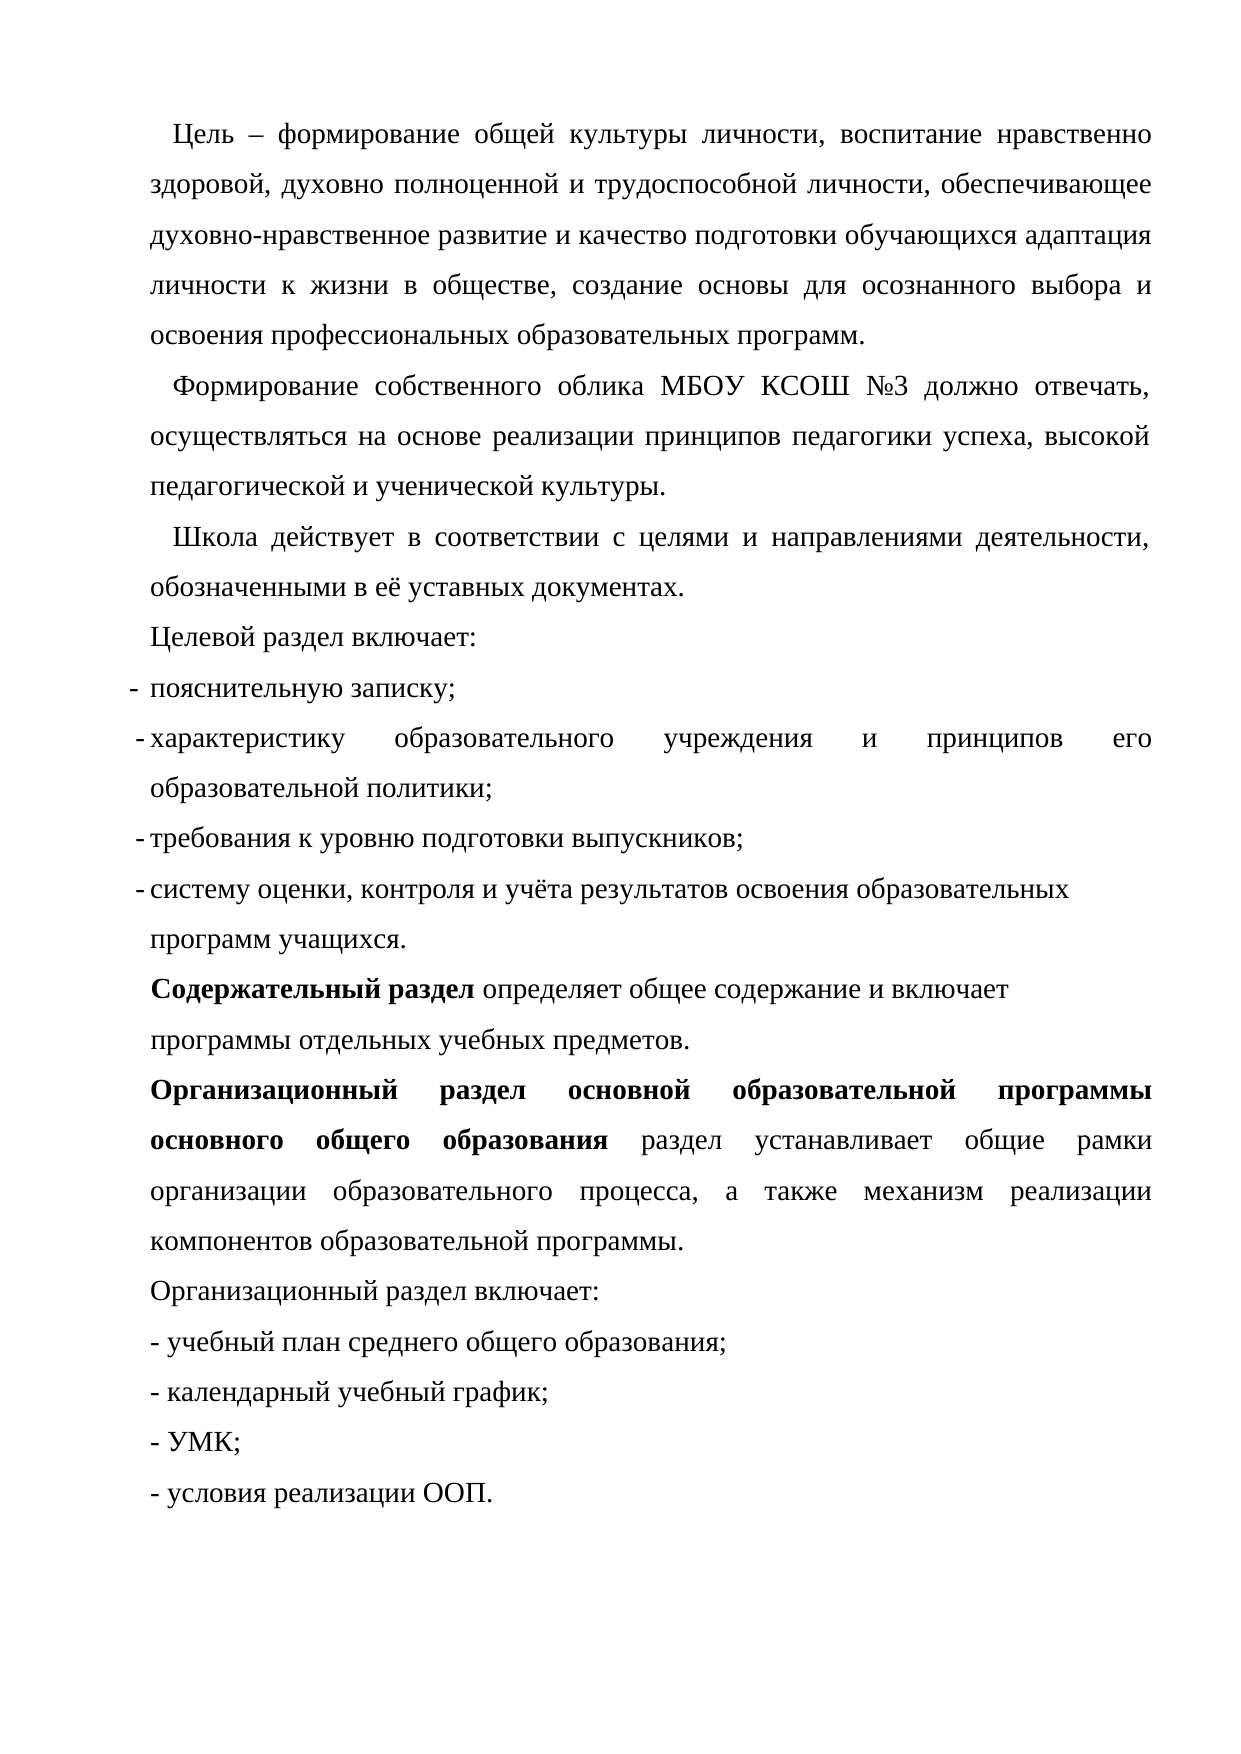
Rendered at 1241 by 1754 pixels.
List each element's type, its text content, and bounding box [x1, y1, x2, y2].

text Содержательный раздел определяет общее содержание и включает программы отдельных учебных предметов. [150, 972, 1153, 1055]
text Цель – формирование общей культуры личности, воспитание нравственно здоровой, духовно полноценной и трудоспособной личности, обеспечивающее духовно-нравственное развитие и качество подготовки обучающихся адаптация личности к жизни в обществе, создание основы для осознанного выбора и освоения профессиональных образовательных программ. [150, 116, 1153, 351]
list характеристику образовательного учреждения и принципов его образовательной политики; [135, 720, 1153, 804]
text Организационный раздел основной образовательной программы основного общего образования раздел устанавливает общие рамки организации образовательного процесса, а также механизм реализации компонентов образовательной программы. [150, 1072, 1153, 1257]
text - условия реализации ООП. [150, 1475, 1153, 1508]
text - УМК; [150, 1424, 1153, 1458]
text Целевой раздел включает: [150, 619, 1153, 653]
list систему оценки, контроля и учёта результатов освоения образовательных программ учащихся. [135, 871, 1153, 955]
list пояснительную записку; [129, 670, 1153, 703]
text Организационный раздел включает: [150, 1273, 1153, 1307]
text Школа действует в соответствии с целями и направлениями деятельности, обозначенными в её уставных документах. [150, 519, 1151, 603]
text - учебный план среднего общего образования; [150, 1324, 1155, 1357]
text Формирование собственного облика МБОУ КСОШ №3 должно отвечать, осуществляться на основе реализации принципов педагогики успеха, высокой педагогической и ученической культуры. [150, 368, 1151, 502]
text - календарный учебный график; [150, 1374, 671, 1408]
list требования к уровню подготовки выпускников; [135, 821, 1153, 854]
